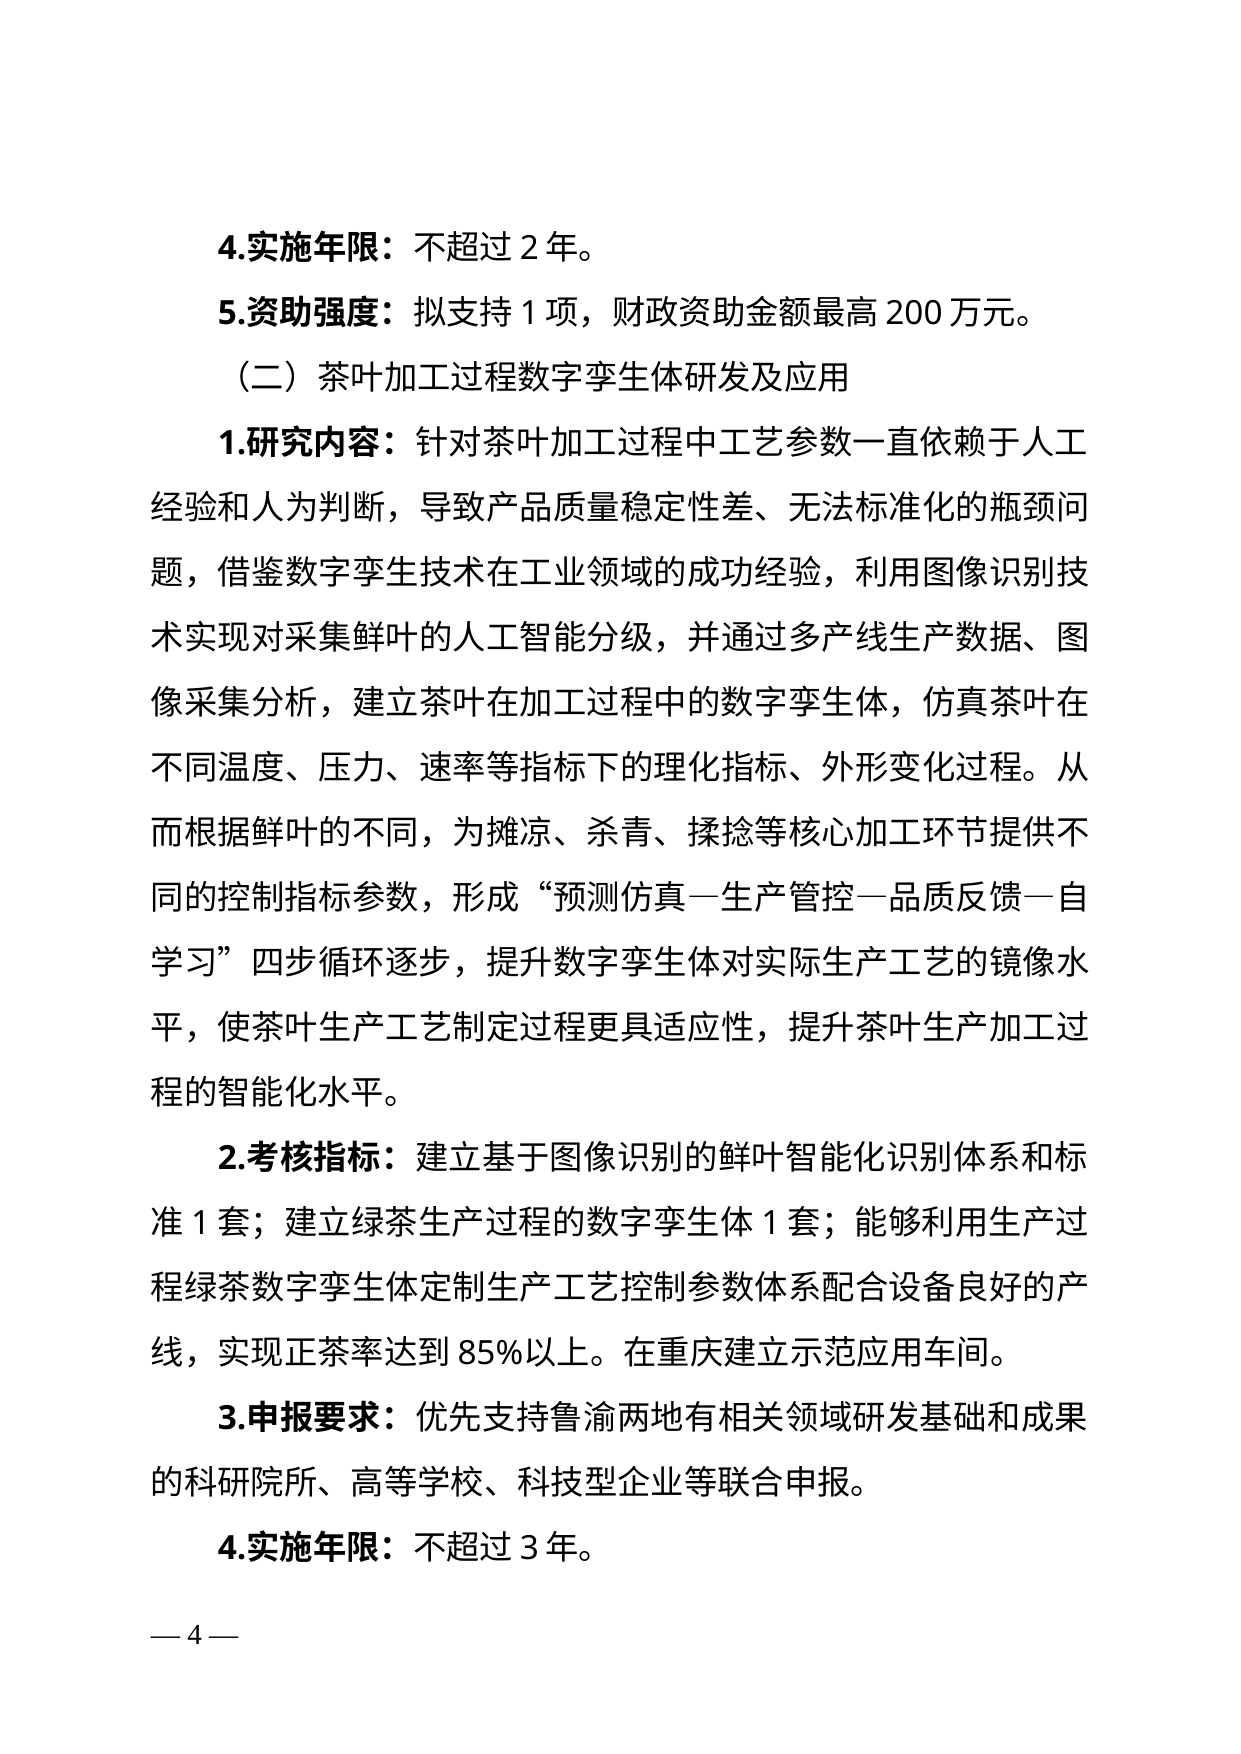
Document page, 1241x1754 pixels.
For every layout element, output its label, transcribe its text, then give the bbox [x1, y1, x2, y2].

text 5.资助强度：拟支持1项，财政资助金额最高200万元。 [151, 277, 1089, 342]
text 2.考核指标：建立基于图像识别的鲜叶智能化识别体系和标准1套；建立绿茶生产过程的数字孪生体1套；能够利用生产过程绿茶数字孪生体定制生产工艺控制参数体系配合设备良好的产线，实现正茶率达到85%以上。在重庆建立示范应用车间。 [151, 1122, 1089, 1382]
text 4.实施年限：不超过2年。 [151, 212, 1089, 277]
text 1.研究内容：针对茶叶加工过程中工艺参数一直依赖于人工经验和人为判断，导致产品质量稳定性差、无法标准化的瓶颈问题，借鉴数字孪生技术在工业领域的成功经验，利用图像识别技术实现对采集鲜叶的人工智能分级，并通过多产线生产数据、图像采集分析，建立茶叶在加工过程中的数字孪生体，仿真茶叶在不同温度、压力、速率等指标下的理化指标、外形变化过程。从而根据鲜叶的不同，为摊凉、杀青、揉捻等核心加工环节提供不同的控制指标参数，形成“预测仿真—生产管控—品质反馈—自学习”四步循环逐步，提升数字孪生体对实际生产工艺的镜像水平，使茶叶生产工艺制定过程更具适应性，提升茶叶生产加工过程的智能化水平。 [151, 407, 1089, 1122]
text 3.申报要求：优先支持鲁渝两地有相关领域研发基础和成果的科研院所、高等学校、科技型企业等联合申报。 [151, 1382, 1089, 1512]
text （二）茶叶加工过程数字孪生体研发及应用 [151, 342, 1089, 407]
text 4.实施年限：不超过3年。 [151, 1512, 1089, 1577]
